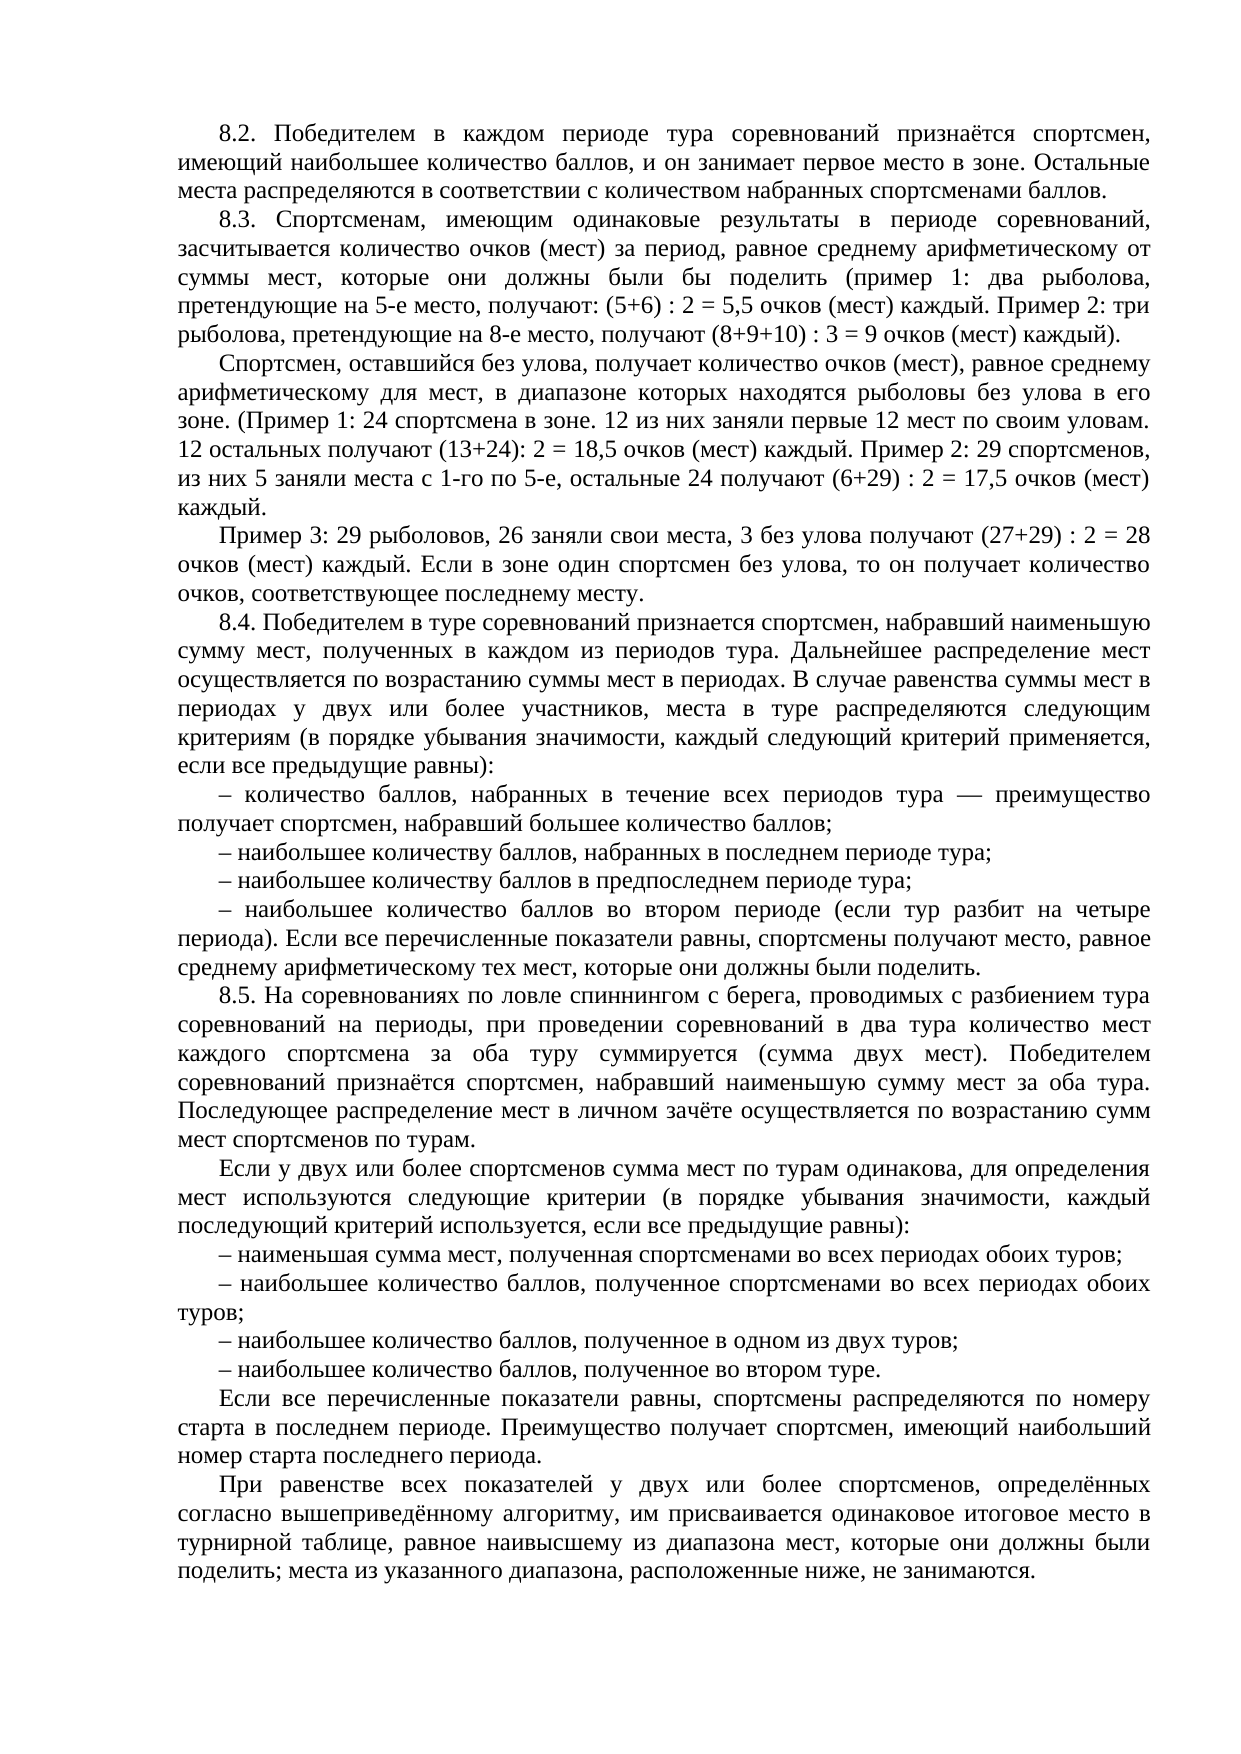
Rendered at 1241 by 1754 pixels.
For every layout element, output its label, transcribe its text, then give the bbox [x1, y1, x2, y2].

text Если все перечисленные показатели равны, спортсмены распределяются по номеру старта в последнем периоде. Преимущество получает спортсмен, имеющий наибольший номер старта последнего периода. [177, 1383, 1152, 1469]
text – наибольшее количество баллов, полученное в одном из двух туров; [177, 1326, 1152, 1354]
text – наибольшее количеству баллов, набранных в последнем периоде тура; [177, 837, 1152, 866]
text – наибольшее количество баллов во втором периоде (если тур разбит на четыре периода). Если все перечисленные показатели равны, спортсмены получают место, равное среднему арифметическому тех мест, которые они должны были поделить. [177, 894, 1152, 981]
text 8.4. Победителем в туре соревнований признается спортсмен, набравший наименьшую сумму мест, полученных в каждом из периодов тура. Дальнейшее распределение мест осуществляется по возрастанию суммы мест в периодах. В случае равенства суммы мест в периодах у двух или более участников, места в туре распределяются следующим критериям (в порядке убывания значимости, каждый следующий критерий применяется, если все предыдущие равны): [177, 607, 1152, 779]
text Если у двух или более спортсменов сумма мест по турам одинакова, для определения мест используются следующие критерии (в порядке убывания значимости, каждый последующий критерий используется, если все предыдущие равны): [177, 1153, 1152, 1239]
text – наибольшее количество баллов, полученное во втором туре. [177, 1354, 1152, 1383]
text – наименьшая сумма мест, полученная спортсменами во всех периодах обоих туров; [177, 1239, 1152, 1268]
text Спортсмен, оставшийся без улова, получает количество очков (мест), равное среднему арифметическому для мест, в диапазоне которых находятся рыболовы без улова в его зоне. (Пример 1: 24 спортсмена в зоне. 12 из них заняли первые 12 мест по своим уловам. 12 остальных получают (13+24): 2 = 18,5 очков (мест) каждый. Пример 2: 29 спортсменов, из них 5 заняли места с 1-го по 5-е, остальные 24 получают (6+29) : 2 = 17,5 очков (мест) каждый. [177, 348, 1152, 521]
text 8.3. Спортсменам, имеющим одинаковые результаты в периоде соревнований, засчитывается количество очков (мест) за период, равное среднему арифметическому от суммы мест, которые они должны были бы поделить (пример 1: два рыболова, претендующие на 5-е место, получают: (5+6) : 2 = 5,5 очков (мест) каждый. Пример 2: три рыболова, претендующие на 8-е место, получают (8+9+10) : 3 = 9 очков (мест) каждый). [177, 204, 1152, 348]
text – наибольшее количество баллов, полученное спортсменами во всех периодах обоих туров; [177, 1268, 1152, 1326]
text 8.5. На соревнованиях по ловле спиннингом с берега, проводимых с разбиением тура соревнований на периоды, при проведении соревнований в два тура количество мест каждого спортсмена за оба туру суммируется (сумма двух мест). Победителем соревнований признаётся спортсмен, набравший наименьшую сумму мест за оба тура. Последующее распределение мест в личном зачёте осуществляется по возрастанию сумм мест спортсменов по турам. [177, 981, 1152, 1153]
text – количество баллов, набранных в течение всех периодов тура — преимущество получает спортсмен, набравший большее количество баллов; [177, 779, 1152, 837]
text 8.2. Победителем в каждом периоде тура соревнований признаётся спортсмен, имеющий наибольшее количество баллов, и он занимает первое место в зоне. Остальные места распределяются в соответствии с количеством набранных спортсменами баллов. [177, 118, 1152, 204]
text При равенстве всех показателей у двух или более спортсменов, определённых согласно вышеприведённому алгоритму, им присваивается одинаковое итоговое место в турнирной таблице, равное наивысшему из диапазона мест, которые они должны были поделить; места из указанного диапазона, расположенные ниже, не занимаются. [177, 1469, 1152, 1584]
text – наибольшее количеству баллов в предпоследнем периоде тура; [177, 866, 1152, 894]
text Пример 3: 29 рыболовов, 26 заняли свои места, 3 без улова получают (27+29) : 2 = 28 очков (мест) каждый. Если в зоне один спортсмен без улова, то он получает количество очков, соответствующее последнему месту. [177, 521, 1152, 607]
